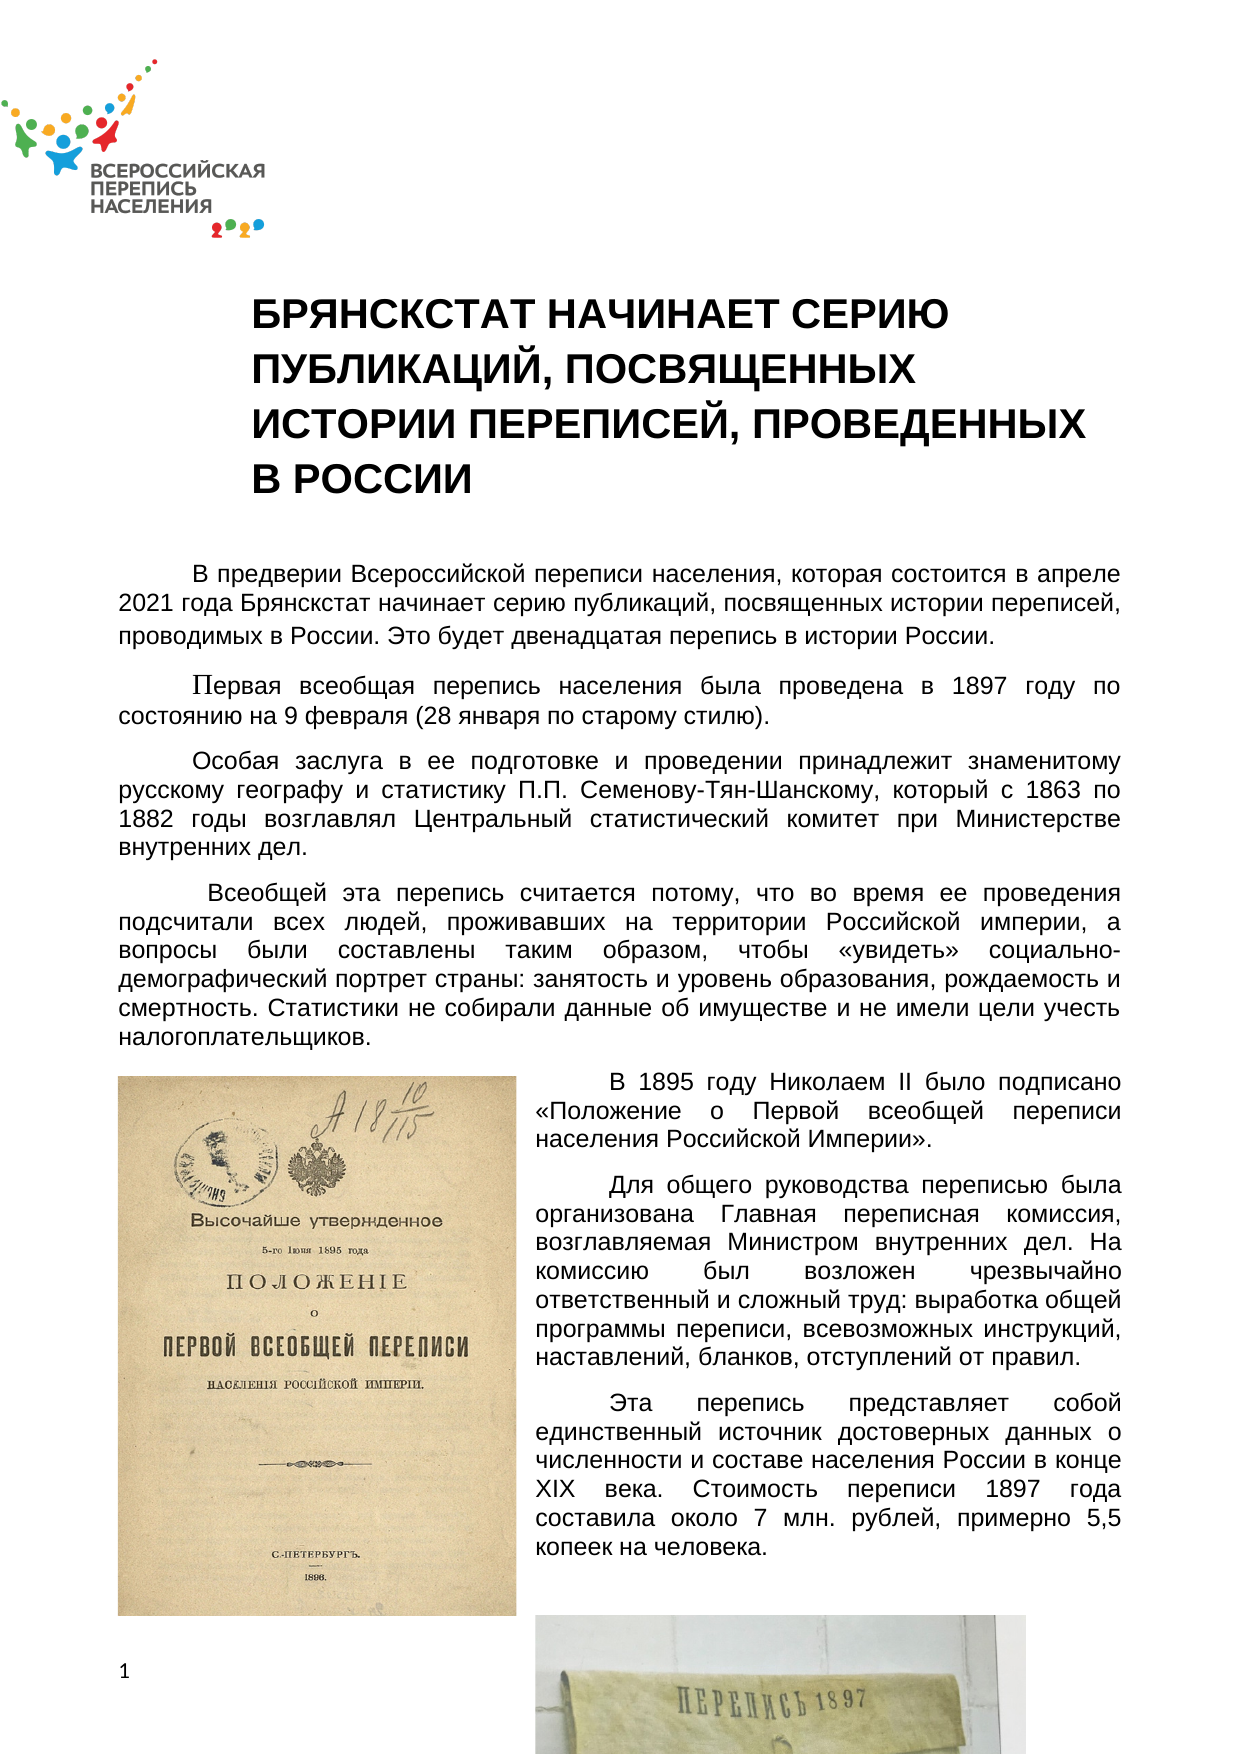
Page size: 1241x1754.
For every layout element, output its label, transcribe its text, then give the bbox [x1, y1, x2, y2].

text БРЯНСКСТАТ НАЧИНАЕТ СЕРИЮ ПУБЛИКАЦИЙ, ПОСВЯЩЕННЫХ ИСТОРИИ ПЕРЕПИСЕЙ, ПРОВЕДЕННЫХ В РОССИИ [251, 289, 1122, 503]
text Особая заслуга в ее подготовке и проведении принадлежит знаменитому русскому географу и статистику П.П. Семенову-Тян-Шанскому, который с 1863 по 1882 годы возглавлял Центральный статистический комитет при Министерстве внутренних дел. [118, 746, 1122, 861]
text Первая всеобщая перепись населения была проведена в 1897 году по состоянию на 9 февраля (28 января по старому стилю). [118, 667, 1122, 729]
picture [0, 0, 1241, 1754]
text В 1895 году Николаем II было подписано «Положение о Первой всеобщей переписи населения Российской Империи». [118, 1067, 1122, 1153]
text Для общего руководства переписью была организована Главная переписная комиссия, возглавляемая Министром внутренних дел. На комиссию был возложен чрезвычайно ответственный и сложный труд: выработка общей программы переписи, всевозможных инструкций, наставлений, бланков, отступлений от правил. [517, 1170, 1122, 1371]
text Эта перепись представляет собой единственный источник достоверных данных о численности и составе населения России в конце XIX века. Стоимость переписи 1897 года составила около 7 млн. рублей, примерно 5,5 копеек на человека. [517, 1388, 1122, 1561]
text В предверии Всероссийской переписи населения, которая состоится в апреле 2021 года Брянскстат начинает серию публикаций, посвященных истории переписей, проводимых в России. Это будет двенадцатая перепись в истории России. [118, 559, 1122, 651]
text Всеобщей эта перепись считается потому, что во время ее проведения подсчитали всех людей, проживавших на территории Российской империи, а вопросы были составлены таким образом, чтобы «увидеть» социально-демографический портрет страны: занятость и уровень образования, рождаемость и смертность. Статистики не собирали данные об имуществе и не имели цели учесть налогоплательщиков. [118, 878, 1122, 1050]
